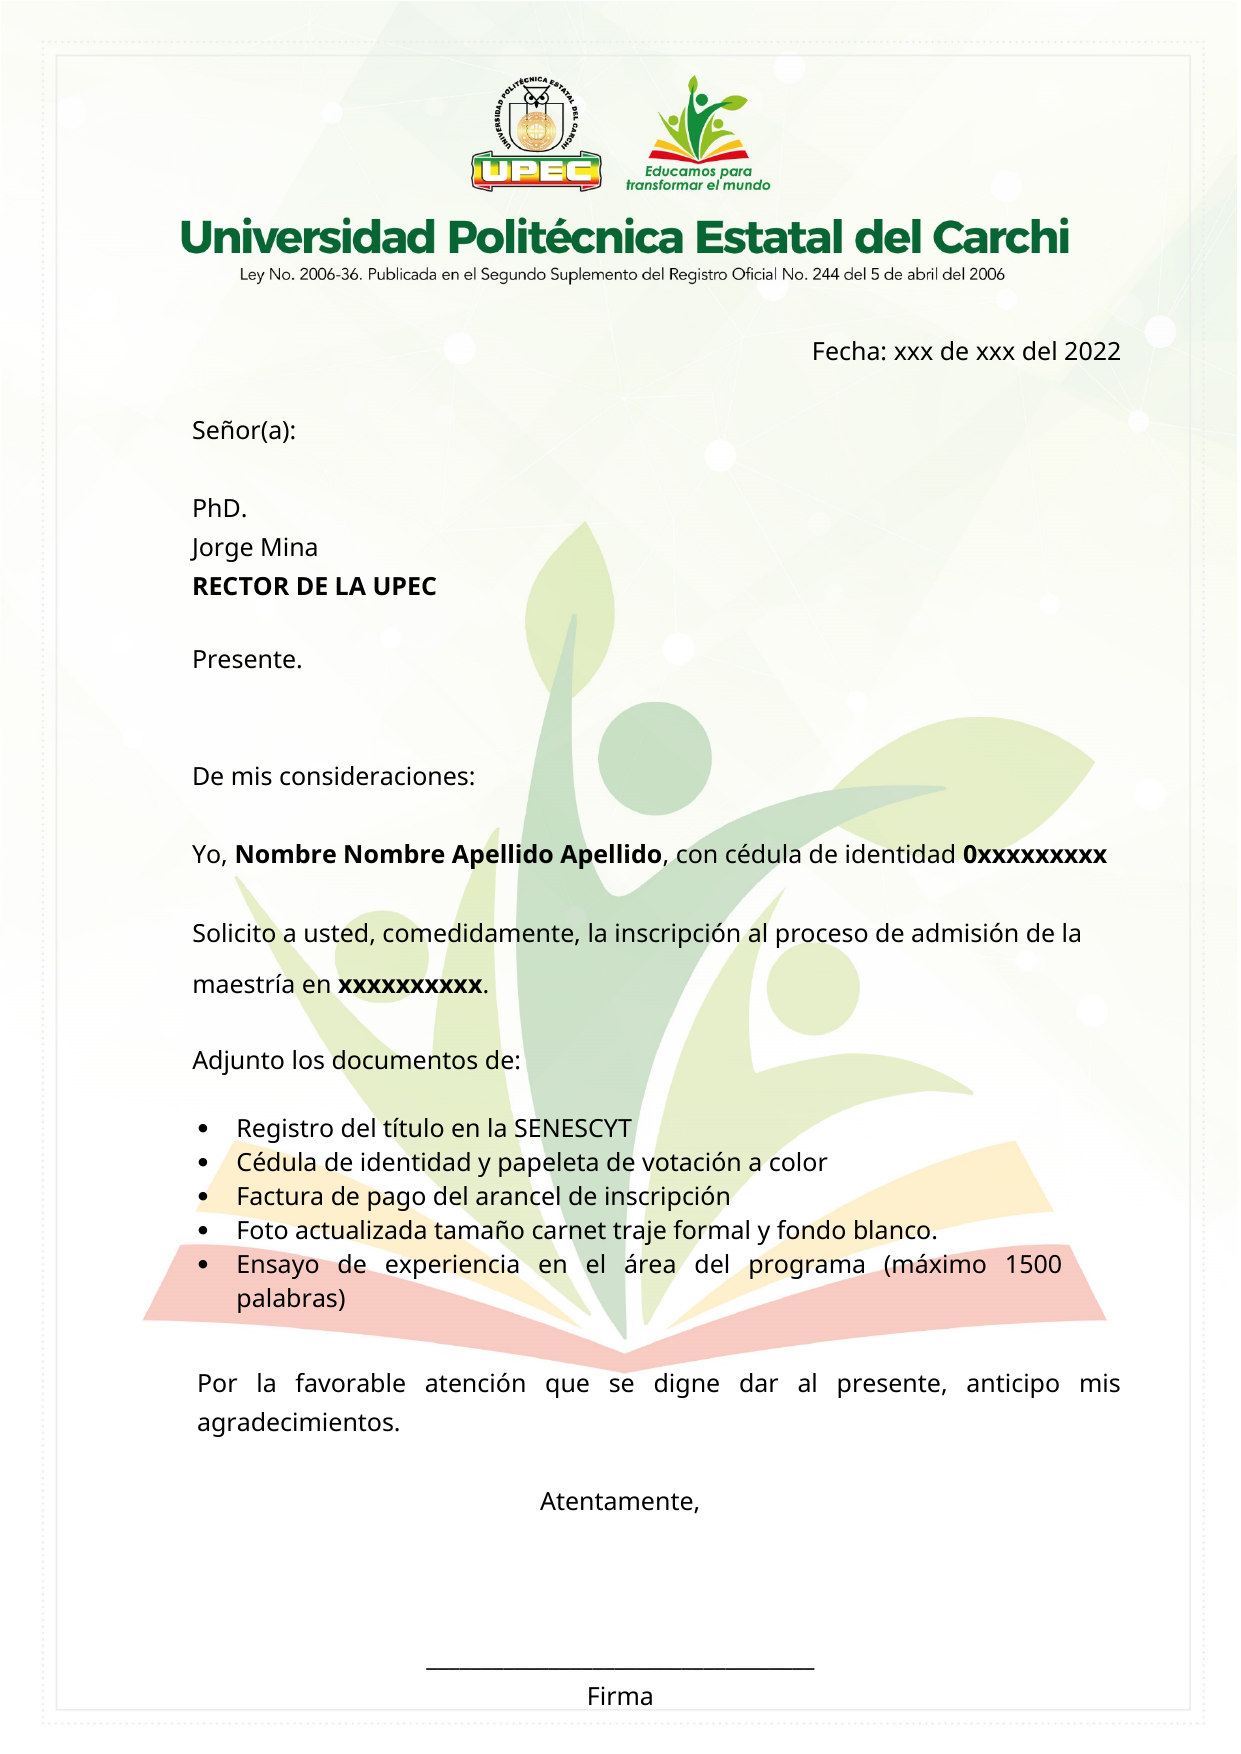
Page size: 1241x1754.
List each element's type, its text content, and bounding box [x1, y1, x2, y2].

text Solicito a usted, comedidamente, la inscripción al proceso de admisión de la maestría en xxxxxxxxxx. [192, 915, 1122, 1001]
text De mis consideraciones: [118, 759, 1122, 793]
list Foto actualizada tamaño carnet traje formal y fondo blanco. [199, 1212, 1063, 1246]
text Presente. [118, 641, 1122, 675]
text Fecha: xxx de xxx del 2022 [118, 334, 1122, 368]
picture [0, 1, 1241, 1754]
text Firma [118, 1679, 1122, 1713]
text RECTOR DE LA UPEC [118, 569, 1122, 603]
text ___________________________________ [118, 1640, 1122, 1674]
text Por la favorable atención que se digne dar al presente, anticipo mis agradecimientos. [197, 1366, 1122, 1439]
text Jorge Mina [118, 530, 1122, 564]
text Atentamente, [118, 1483, 1122, 1517]
list Cédula de identidad y papeleta de votación a color [199, 1144, 1063, 1178]
text Adjunto los documentos de: [192, 1042, 1122, 1077]
list Factura de pago del arancel de inscripción [199, 1178, 1063, 1212]
list Ensayo de experiencia en el área del programa (máximo 1500 palabras) [199, 1246, 1063, 1314]
text Señor(a): [118, 412, 1122, 446]
text PhD. [118, 491, 1122, 525]
list Registro del título en la SENESCYT [199, 1110, 1063, 1144]
text Yo, Nombre Nombre Apellido Apellido, con cédula de identidad 0xxxxxxxxx [118, 837, 1122, 871]
